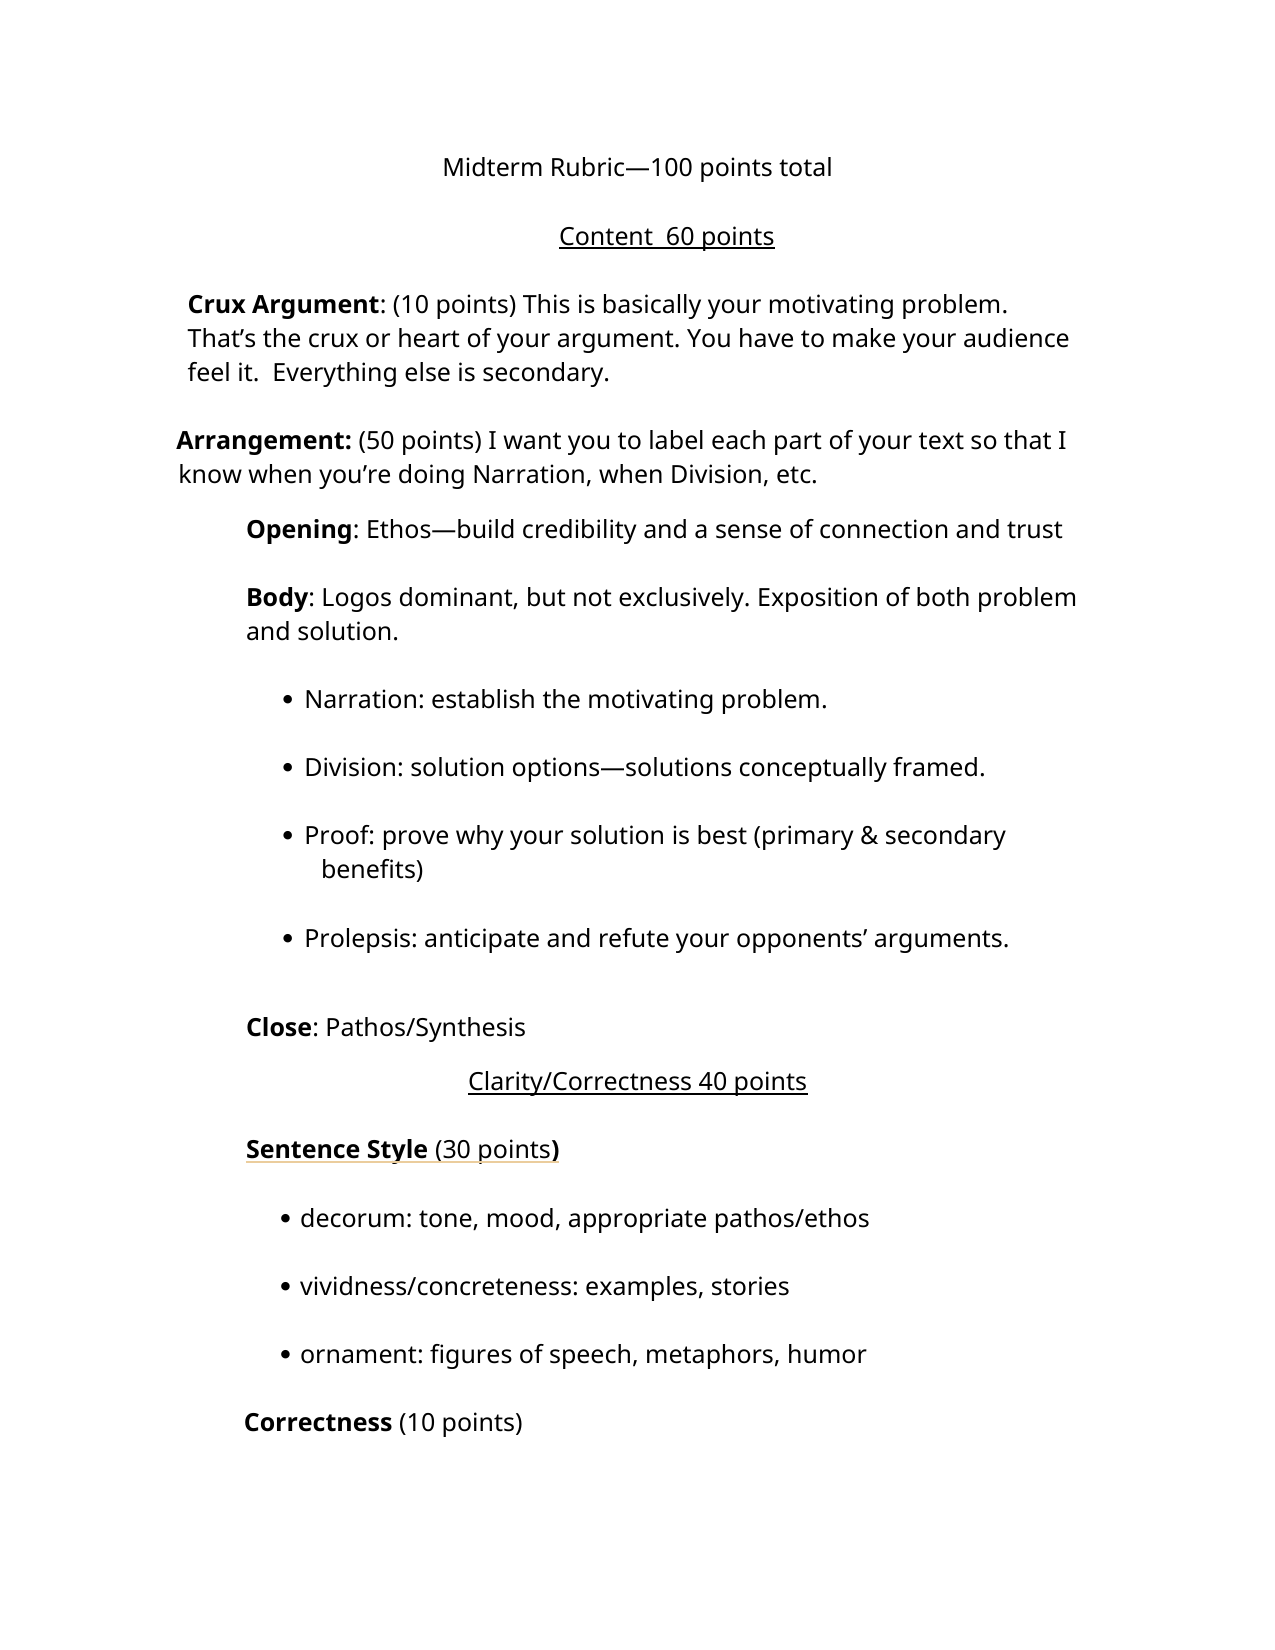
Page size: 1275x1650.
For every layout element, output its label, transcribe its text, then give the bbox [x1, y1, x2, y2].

list vividness/concreteness: examples, stories [281, 1268, 1087, 1302]
list Narration: establish the motivating problem. [283, 682, 1087, 716]
list Proof: prove why your solution is best (primary & secondary benefits) [283, 818, 1087, 886]
text Close: Pathos/Synthesis [246, 1009, 1087, 1043]
text Arrangement: (50 points) I want you to label each part of your text so that I know when you’re doing Narration, when Division, etc. [176, 422, 1087, 491]
text Midterm Rubric—100 points total [187, 150, 1087, 184]
list ornament: figures of speech, metaphors, humor [281, 1337, 1087, 1371]
text Content 60 points [246, 218, 1087, 252]
list Division: solution options—solutions conceptually framed. [283, 750, 1087, 784]
text Opening: Ethos—build credibility and a sense of connection and trust [246, 511, 1087, 546]
text Correctness (10 points) [187, 1405, 1087, 1439]
list decorum: tone, mood, appropriate pathos/ethos [281, 1200, 1087, 1234]
text Clarity/Correctness 40 points [187, 1064, 1087, 1098]
list Prolepsis: anticipate and refute your opponents’ arguments. [283, 920, 1087, 954]
text Crux Argument: (10 points) This is basically your motivating problem. That’s the crux or heart of your argument. You have to make your audience feel it. Everything else is secondary. [187, 286, 1087, 388]
text Sentence Style (30 points) [246, 1132, 1087, 1166]
text Body: Logos dominant, but not exclusively. Exposition of both problem and solution. [246, 579, 1087, 648]
